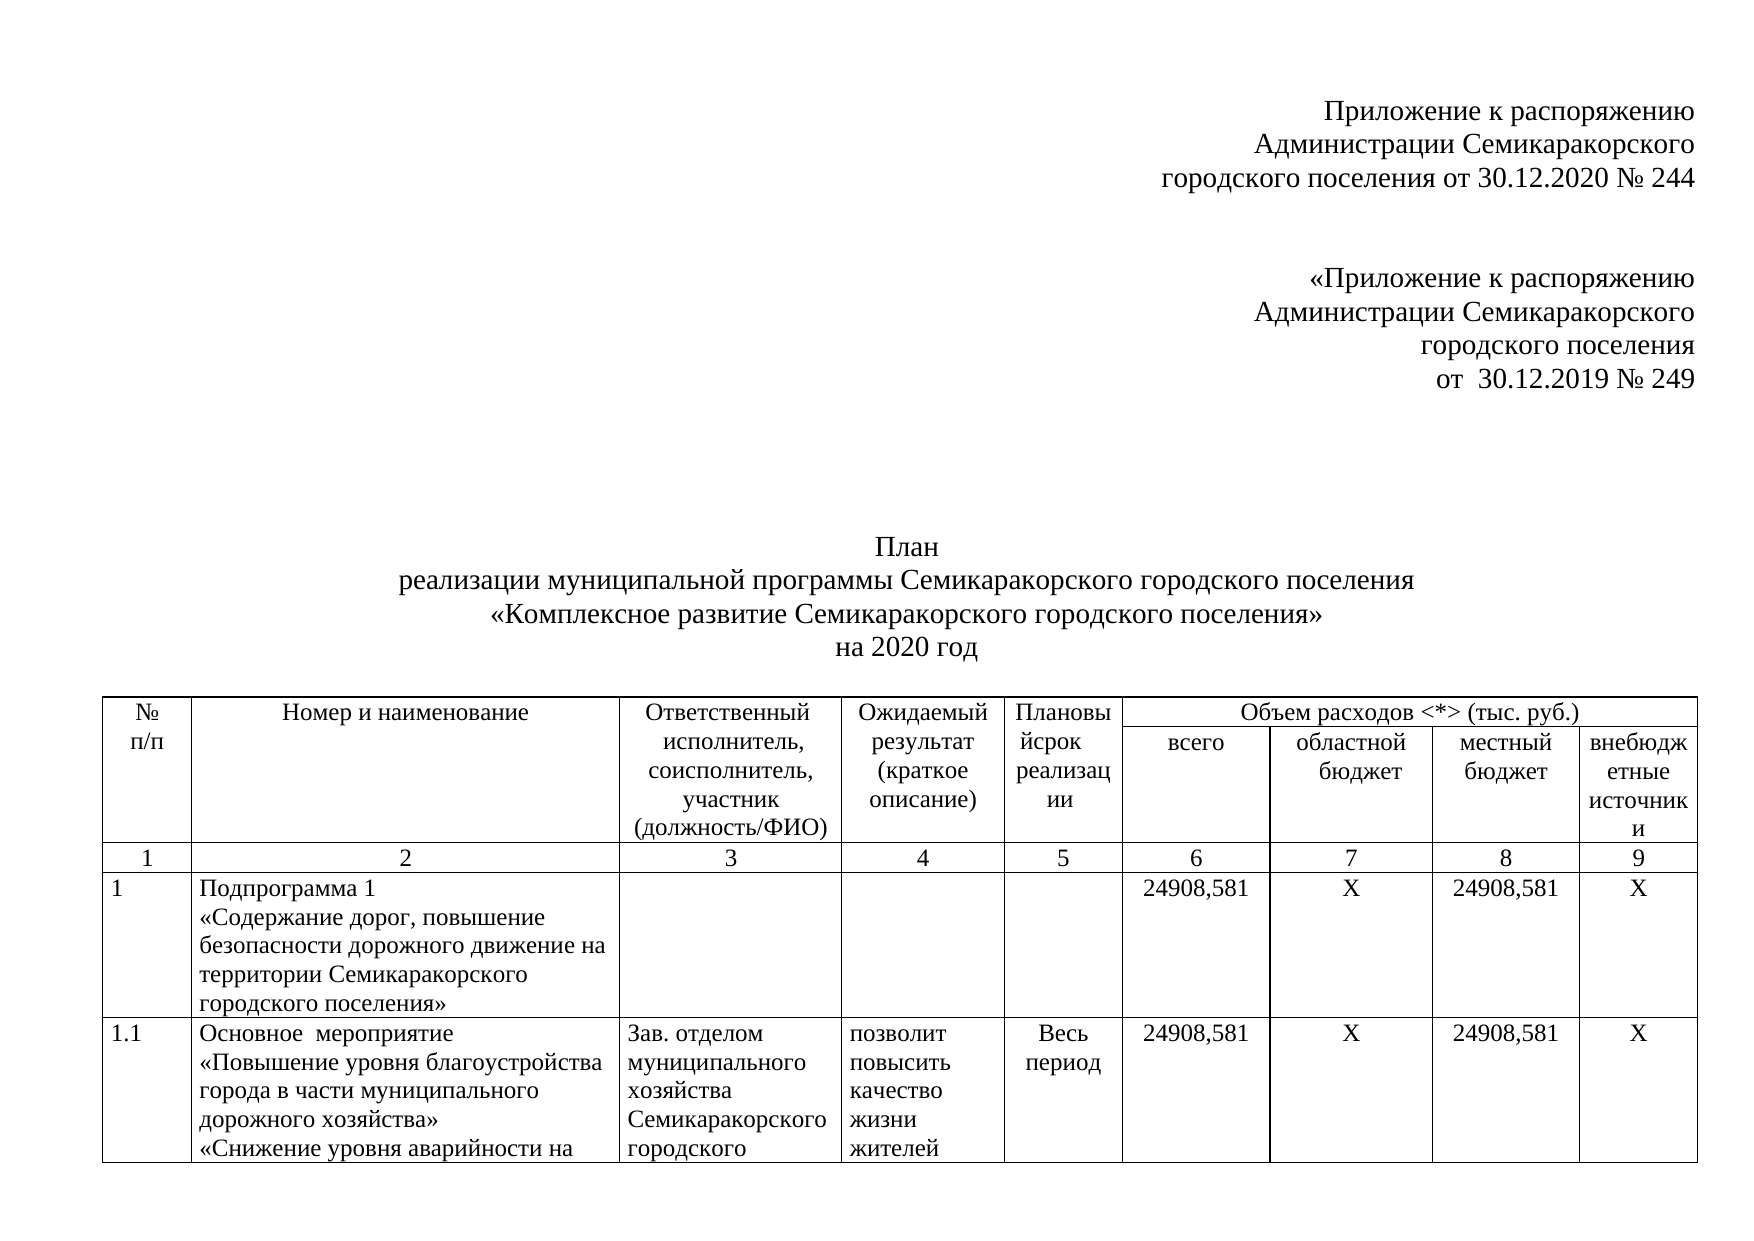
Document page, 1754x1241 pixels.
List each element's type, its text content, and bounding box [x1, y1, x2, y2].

table_cell Х [1271, 873, 1432, 1017]
table_cell 5 [1005, 843, 1122, 872]
table_cell 1 [103, 843, 191, 872]
table_cell 3 [620, 843, 841, 872]
text городского поселения от 30.12.2020 № 244 [118, 160, 1695, 193]
table_cell 24908,581 [1123, 1018, 1269, 1162]
table_cell внебюджетные источники [1580, 727, 1697, 842]
table_cell Подпрограмма 1 «Содержание дорог, повышение безопасности дорожного движение на территории Семикаракорского городского поселения» [192, 873, 619, 1017]
text Администрации Семикаракорского [118, 126, 1695, 160]
table_header Ожидаемый результат (краткое описание) [842, 698, 1004, 842]
table_cell [1005, 873, 1122, 1017]
table_cell [620, 873, 841, 1017]
table_header Объем расходов <*> (тыс. руб.) [1123, 698, 1697, 726]
table_cell Весь период [1005, 1018, 1122, 1162]
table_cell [620, 1018, 841, 1162]
table_header Плановыйсрок реализации [1005, 698, 1122, 842]
text Приложение к распоряжению [118, 93, 1695, 126]
table_cell 6 [1123, 843, 1269, 872]
table_cell 4 [842, 843, 1004, 872]
table_cell 24908,581 [1433, 873, 1579, 1017]
table_cell местный бюджет [1433, 727, 1579, 842]
text План [118, 529, 1695, 562]
text городского поселения [118, 327, 1695, 361]
text Администрации Семикаракорского [118, 294, 1695, 327]
text «Комплексное развитие Семикаракорского городского поселения» на 2020 год [118, 596, 1695, 663]
table_cell Х [1580, 873, 1697, 1017]
table_cell 1 [103, 873, 191, 1017]
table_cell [842, 1018, 1004, 1162]
text «Приложение к распоряжению [118, 260, 1695, 294]
text от 30.12.2019 № 249 [118, 361, 1695, 394]
table_cell всего [1123, 727, 1269, 842]
table_cell 9 [1580, 843, 1697, 872]
table_cell Х [1580, 1018, 1697, 1162]
table_cell 1.1 [103, 1018, 191, 1162]
table_cell [842, 873, 1004, 1017]
table_cell 7 [1271, 843, 1432, 872]
table_cell областной бюджет [1271, 727, 1432, 842]
table_cell 24908,581 [1123, 873, 1269, 1017]
table_header Ответственный исполнитель, соисполнитель, участник (должность/ФИО) [620, 698, 841, 842]
table_cell 24908,581 [1433, 1018, 1579, 1162]
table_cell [192, 1018, 619, 1162]
table_cell 8 [1433, 843, 1579, 872]
table_header № п/п [103, 698, 191, 842]
table_cell 2 [192, 843, 619, 872]
table_header Номер и наименование [192, 698, 619, 842]
table_cell Х [1271, 1018, 1432, 1162]
text реализации муниципальной программы Семикаракорского городского поселения [118, 562, 1695, 596]
